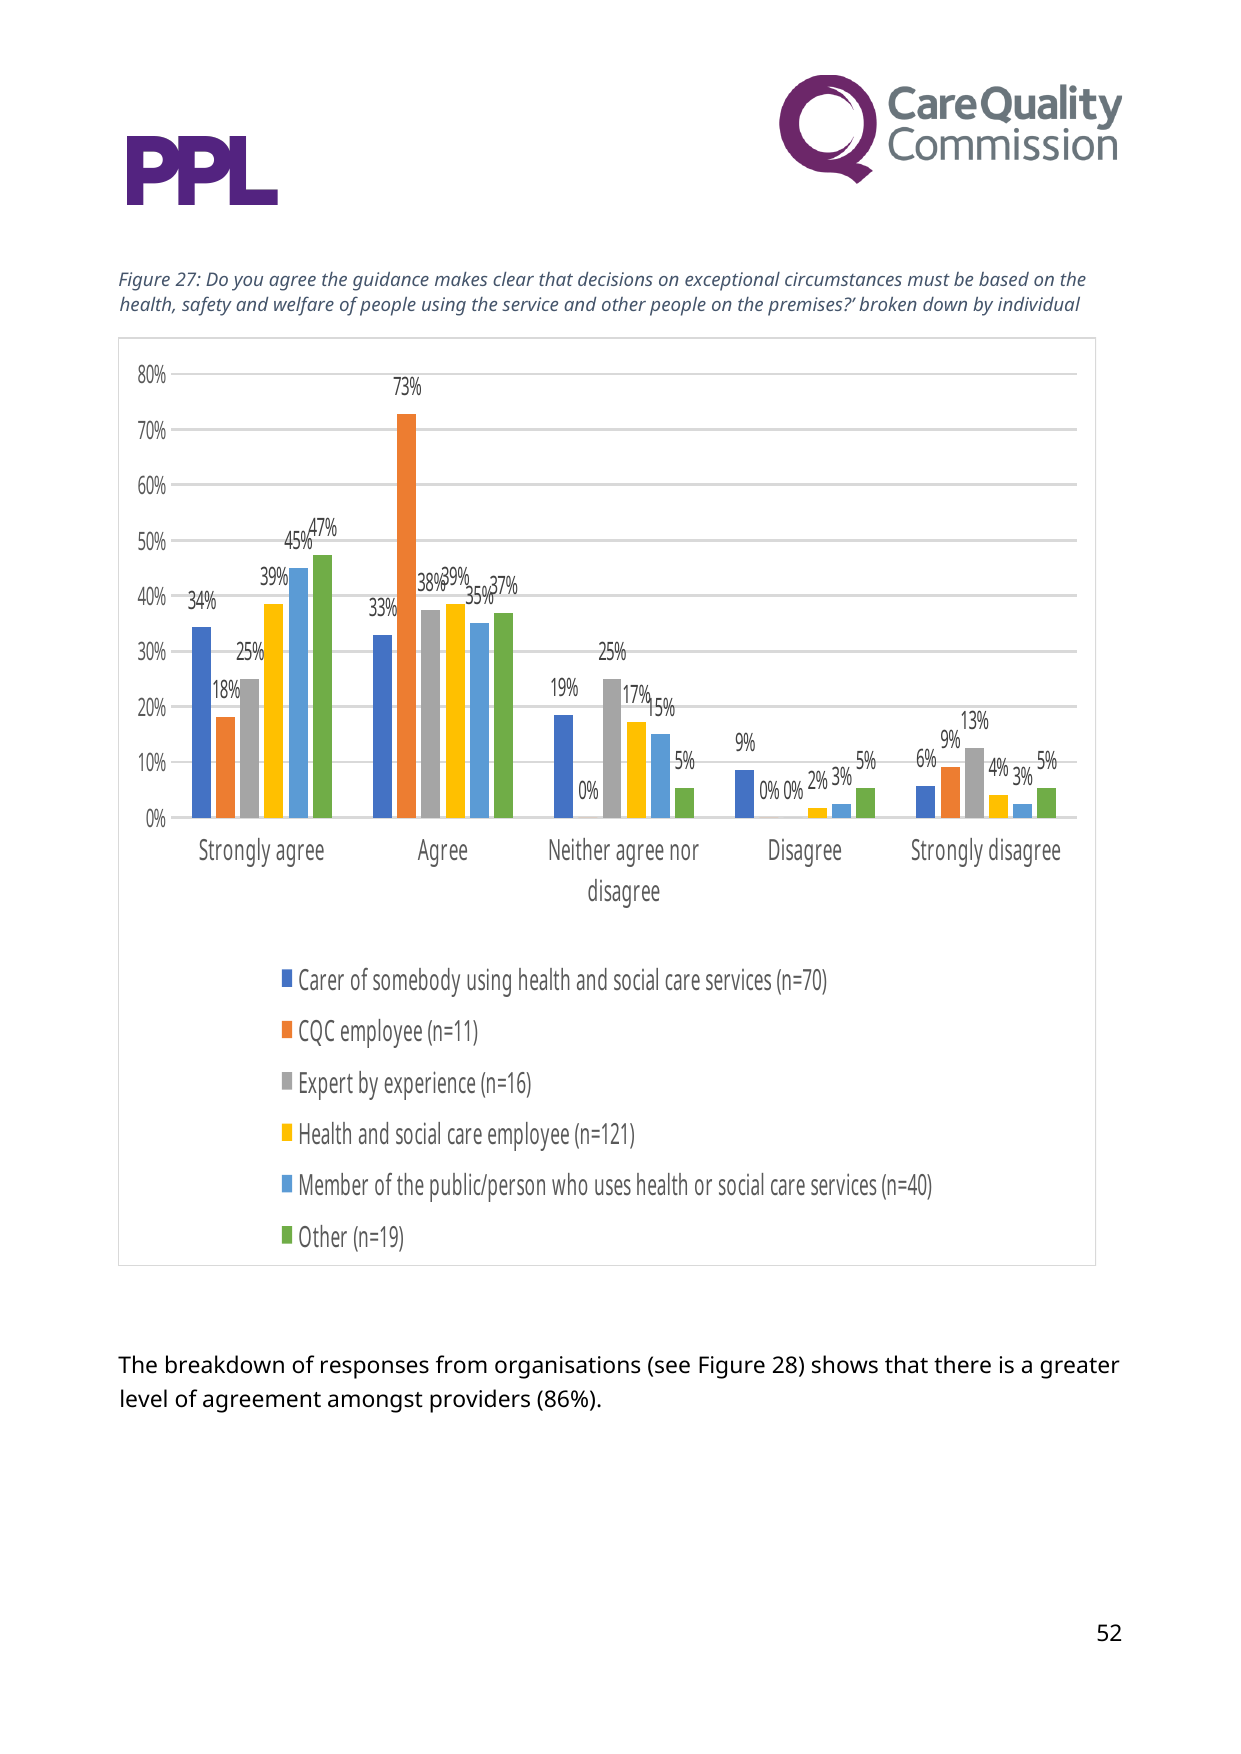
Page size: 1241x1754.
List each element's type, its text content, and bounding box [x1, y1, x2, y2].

picture [779, 75, 1123, 184]
picture [127, 136, 278, 205]
text The breakdown of responses from organisations (see Figure 28) shows that there is a greater level of agreement amongst providers (86%). [118, 1349, 1122, 1414]
text Figure 27: Do you agree the guidance makes clear that decisions on exceptional circumstances must be based on the health, safety and welfare of people using the service and other people on the premises?’ broken down by individual [118, 266, 1122, 317]
